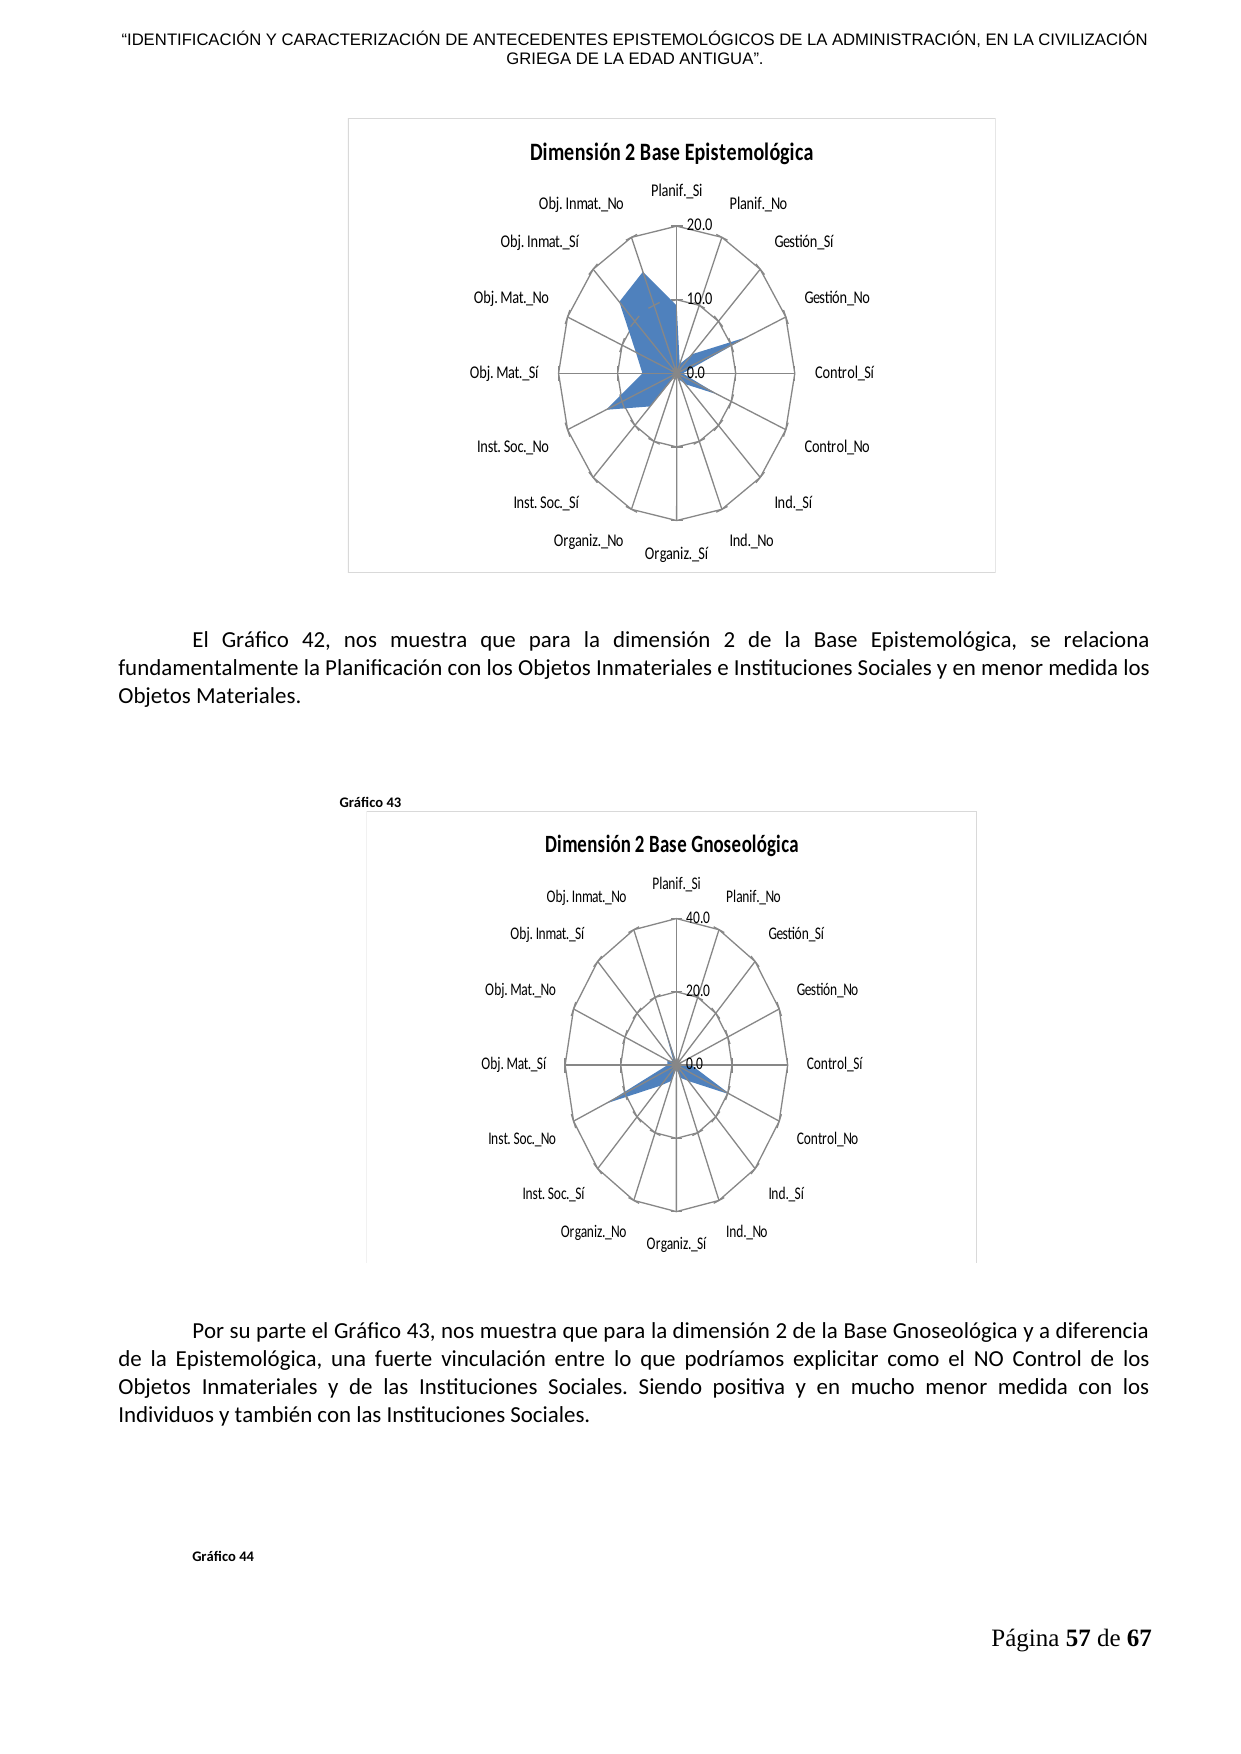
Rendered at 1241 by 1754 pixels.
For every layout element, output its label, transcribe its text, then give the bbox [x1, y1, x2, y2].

text El Gráfico 42, nos muestra que para la dimensión 2 de la Base Epistemológica, se relaciona fundamentalmente la Planificación con los Objetos Inmateriales e Instituciones Sociales y en menor medida los Objetos Materiales. [118, 625, 1152, 709]
text Gráfico 44 [192, 1547, 1152, 1565]
text Por su parte el Gráfico 43, nos muestra que para la dimensión 2 de la Base Gnoseológica y a diferencia de la Epistemológica, una fuerte vinculación entre lo que podríamos explicitar como el NO Control de los Objetos Inmateriales y de las Instituciones Sociales. Siendo positiva y en mucho menor medida con los Individuos y también con las Instituciones Sociales. [118, 1316, 1152, 1428]
text Gráfico 43 [266, 793, 1152, 811]
